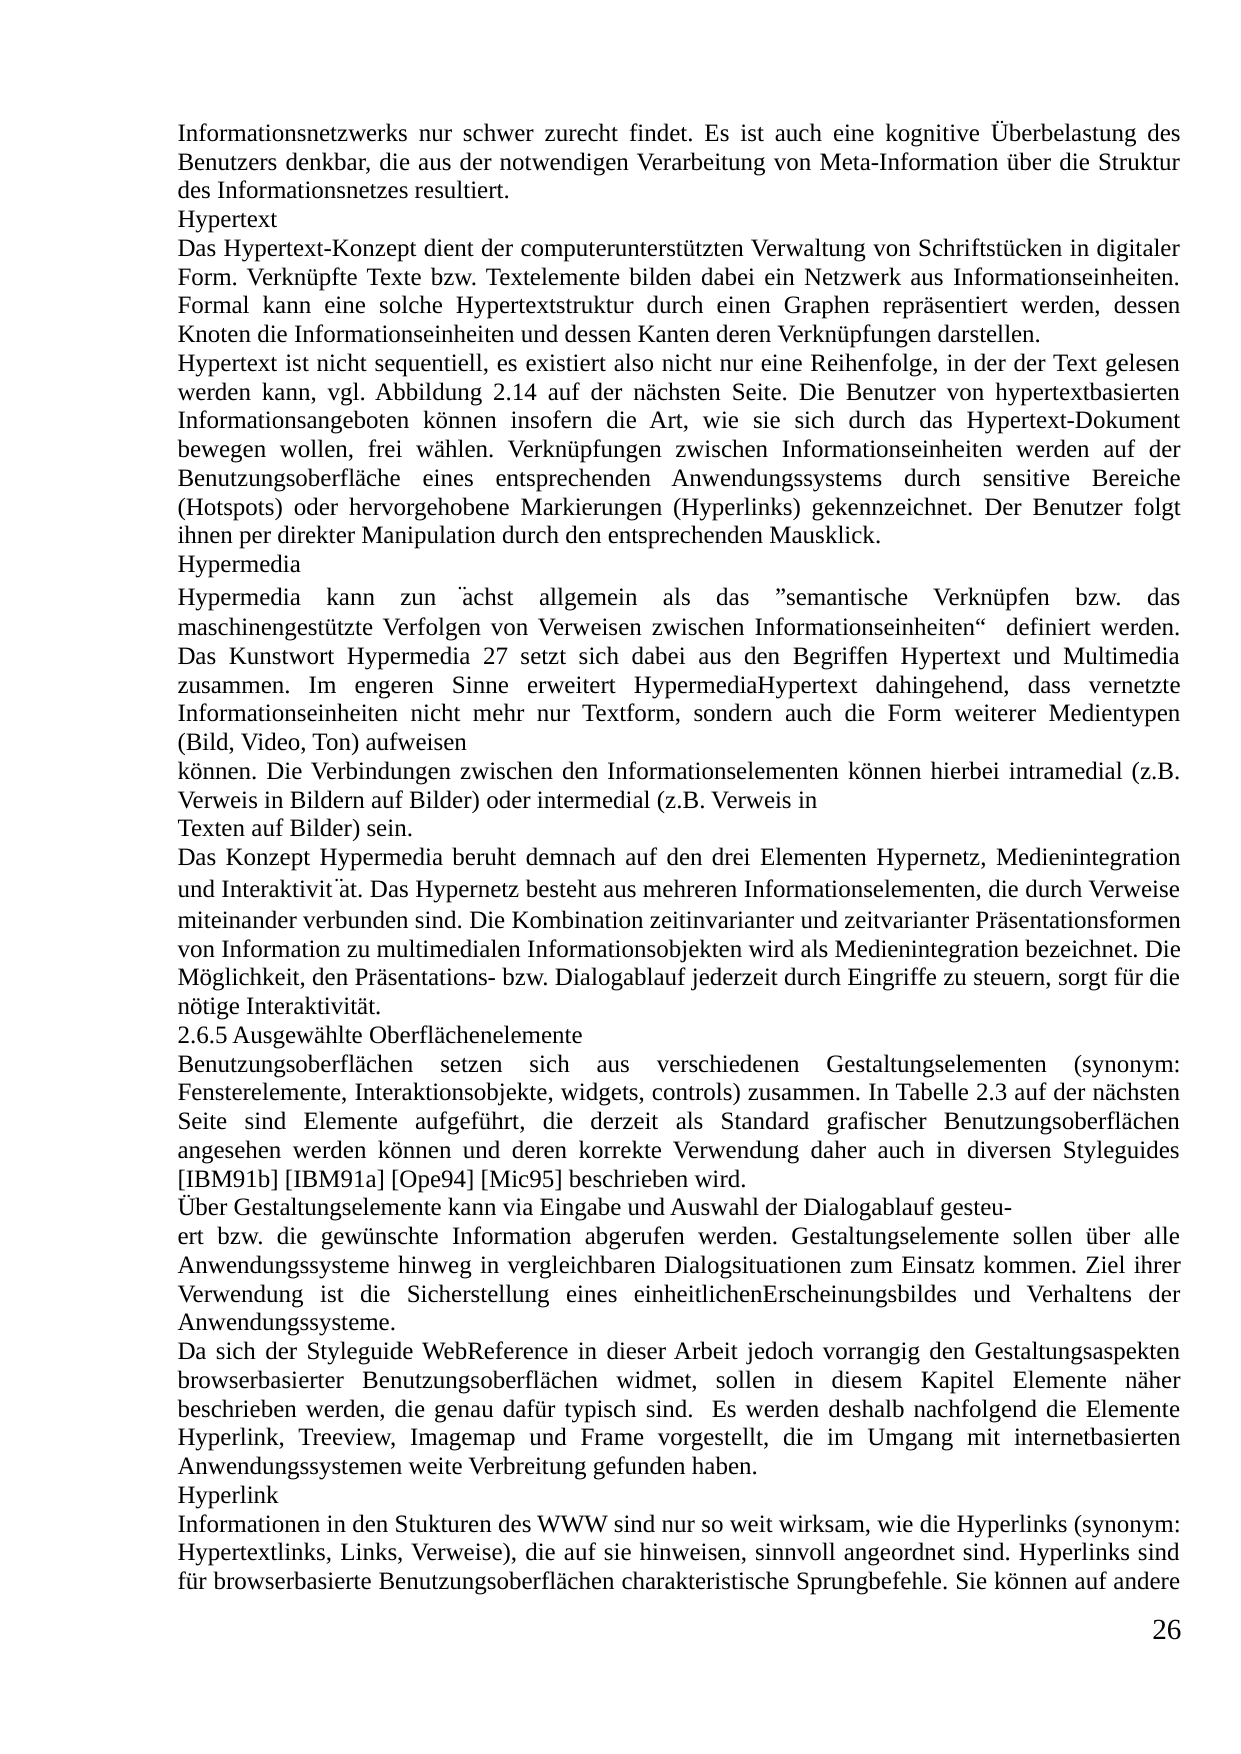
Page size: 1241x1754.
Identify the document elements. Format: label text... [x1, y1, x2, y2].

list 2.6.5 Ausgewählte Oberflächenelemente [177, 1020, 1181, 1049]
list Hypermedia [177, 549, 1181, 578]
list Hypertext ist nicht sequentiell, es existiert also nicht nur eine Reihenfolge, in der der Text gelesen werden kann, vgl. Abbildung 2.14 auf der nächsten Seite. Die Benutzer von hypertextbasierten Informationsangeboten können insofern die Art, wie sie sich durch das Hypertext-Dokument bewegen wollen, frei wählen. Verknüpfungen zwischen Informationseinheiten werden auf der Benutzungsoberfläche eines entsprechenden Anwendungssystems durch sensitive Bereiche (Hotspots) oder hervorgehobene Markierungen (Hyperlinks) gekennzeichnet. Der Benutzer folgt ihnen per direkter Manipulation durch den entsprechenden Mausklick. [177, 348, 1181, 549]
list ert bzw. die gewünschte Information abgerufen werden. Gestaltungselemente sollen über alle Anwendungssysteme hinweg in vergleichbaren Dialogsituationen zum Einsatz kommen. Ziel ihrer Verwendung ist die Sicherstellung eines einheitlichenErscheinungsbildes und Verhaltens der Anwendungssysteme. [177, 1221, 1181, 1336]
list Benutzungsoberflächen setzen sich aus verschiedenen Gestaltungselementen (synonym: Fensterelemente, Interaktionsobjekte, widgets, controls) zusammen. In Tabelle 2.3 auf der nächsten Seite sind Elemente aufgeführt, die derzeit als Standard grafischer Benutzungsoberflächen angesehen werden können und deren korrekte Verwendung daher auch in diversen Styleguides [IBM91b] [IBM91a] [Ope94] [Mic95] beschrieben wird. [177, 1049, 1181, 1192]
list können. Die Verbindungen zwischen den Informationselementen können hierbei intramedial (z.B. Verweis in Bildern auf Bilder) oder intermedial (z.B. Verweis in [177, 756, 1181, 813]
list Hypertext [177, 204, 1181, 233]
list Da sich der Styleguide WebReference in dieser Arbeit jedoch vorrangig den Gestaltungsaspekten browserbasierter Benutzungsoberflächen widmet, sollen in diesem Kapitel Elemente näher beschrieben werden, die genau dafür typisch sind. Es werden deshalb nachfolgend die Elemente Hyperlink, Treeview, Imagemap und Frame vorgestellt, die im Umgang mit internetbasierten Anwendungssystemen weite Verbreitung gefunden haben. [177, 1336, 1181, 1480]
list Das Hypertext-Konzept dient der computerunterstützten Verwaltung von Schriftstücken in digitaler Form. Verknüpfte Texte bzw. Textelemente bilden dabei ein Netzwerk aus Informationseinheiten. Formal kann eine solche Hypertextstruktur durch einen Graphen repräsentiert werden, dessen Knoten die Informationseinheiten und dessen Kanten deren Verknüpfungen darstellen. [177, 233, 1181, 348]
list Texten auf Bilder) sein. [177, 813, 1181, 842]
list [177, 118, 1181, 204]
list Über Gestaltungselemente kann via Eingabe und Auswahl der Dialogablauf gesteu- [177, 1192, 1181, 1221]
list Hypermedia kann zun ̈achst allgemein als das ”semantische Verknüpfen bzw. das maschinengestützte Verfolgen von Verweisen zwischen Informationseinheiten“ definiert werden. Das Kunstwort Hypermedia 27 setzt sich dabei aus den Begriffen Hypertext und Multimedia zusammen. Im engeren Sinne erweitert HypermediaHypertext dahingehend, dass vernetzte Informationseinheiten nicht mehr nur Textform, sondern auch die Form weiterer Medientypen (Bild, Video, Ton) aufweisen [177, 578, 1181, 756]
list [177, 1509, 1181, 1595]
list Das Konzept Hypermedia beruht demnach auf den drei Elementen Hypernetz, Medienintegration und Interaktivit ̈at. Das Hypernetz besteht aus mehreren Informationselementen, die durch Verweise miteinander verbunden sind. Die Kombination zeitinvarianter und zeitvarianter Präsentationsformen von Information zu multimedialen Informationsobjekten wird als Medienintegration bezeichnet. Die Möglichkeit, den Präsentations- bzw. Dialogablauf jederzeit durch Eingriffe zu steuern, sorgt für die nötige Interaktivität. [177, 842, 1181, 1020]
list Hyperlink [177, 1480, 1181, 1509]
